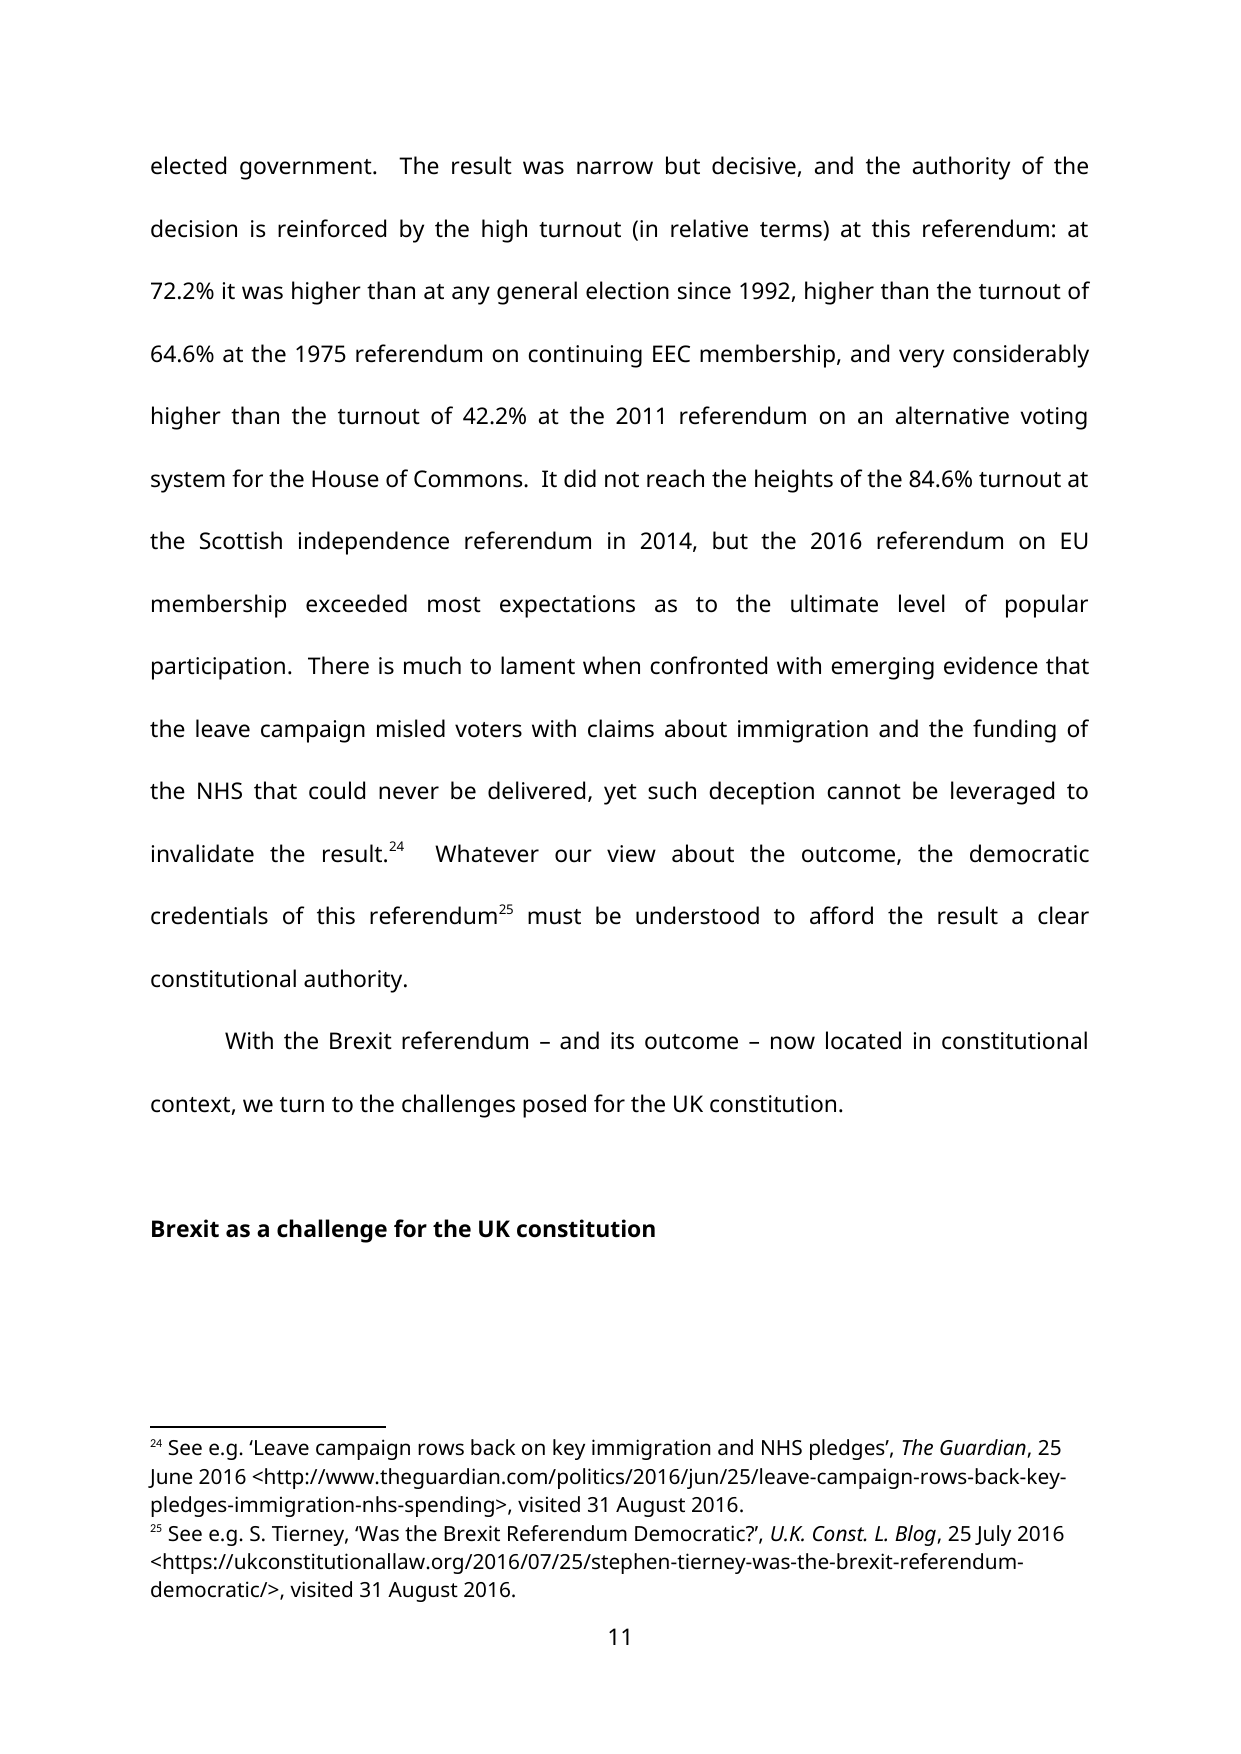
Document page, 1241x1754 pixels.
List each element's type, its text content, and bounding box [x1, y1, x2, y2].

text Brexit as a challenge for the UK constitution [150, 1212, 1090, 1244]
text With the Brexit referendum – and its outcome – now located in constitutional context, we turn to the challenges posed for the UK constitution. [150, 1025, 1090, 1119]
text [150, 150, 1090, 994]
